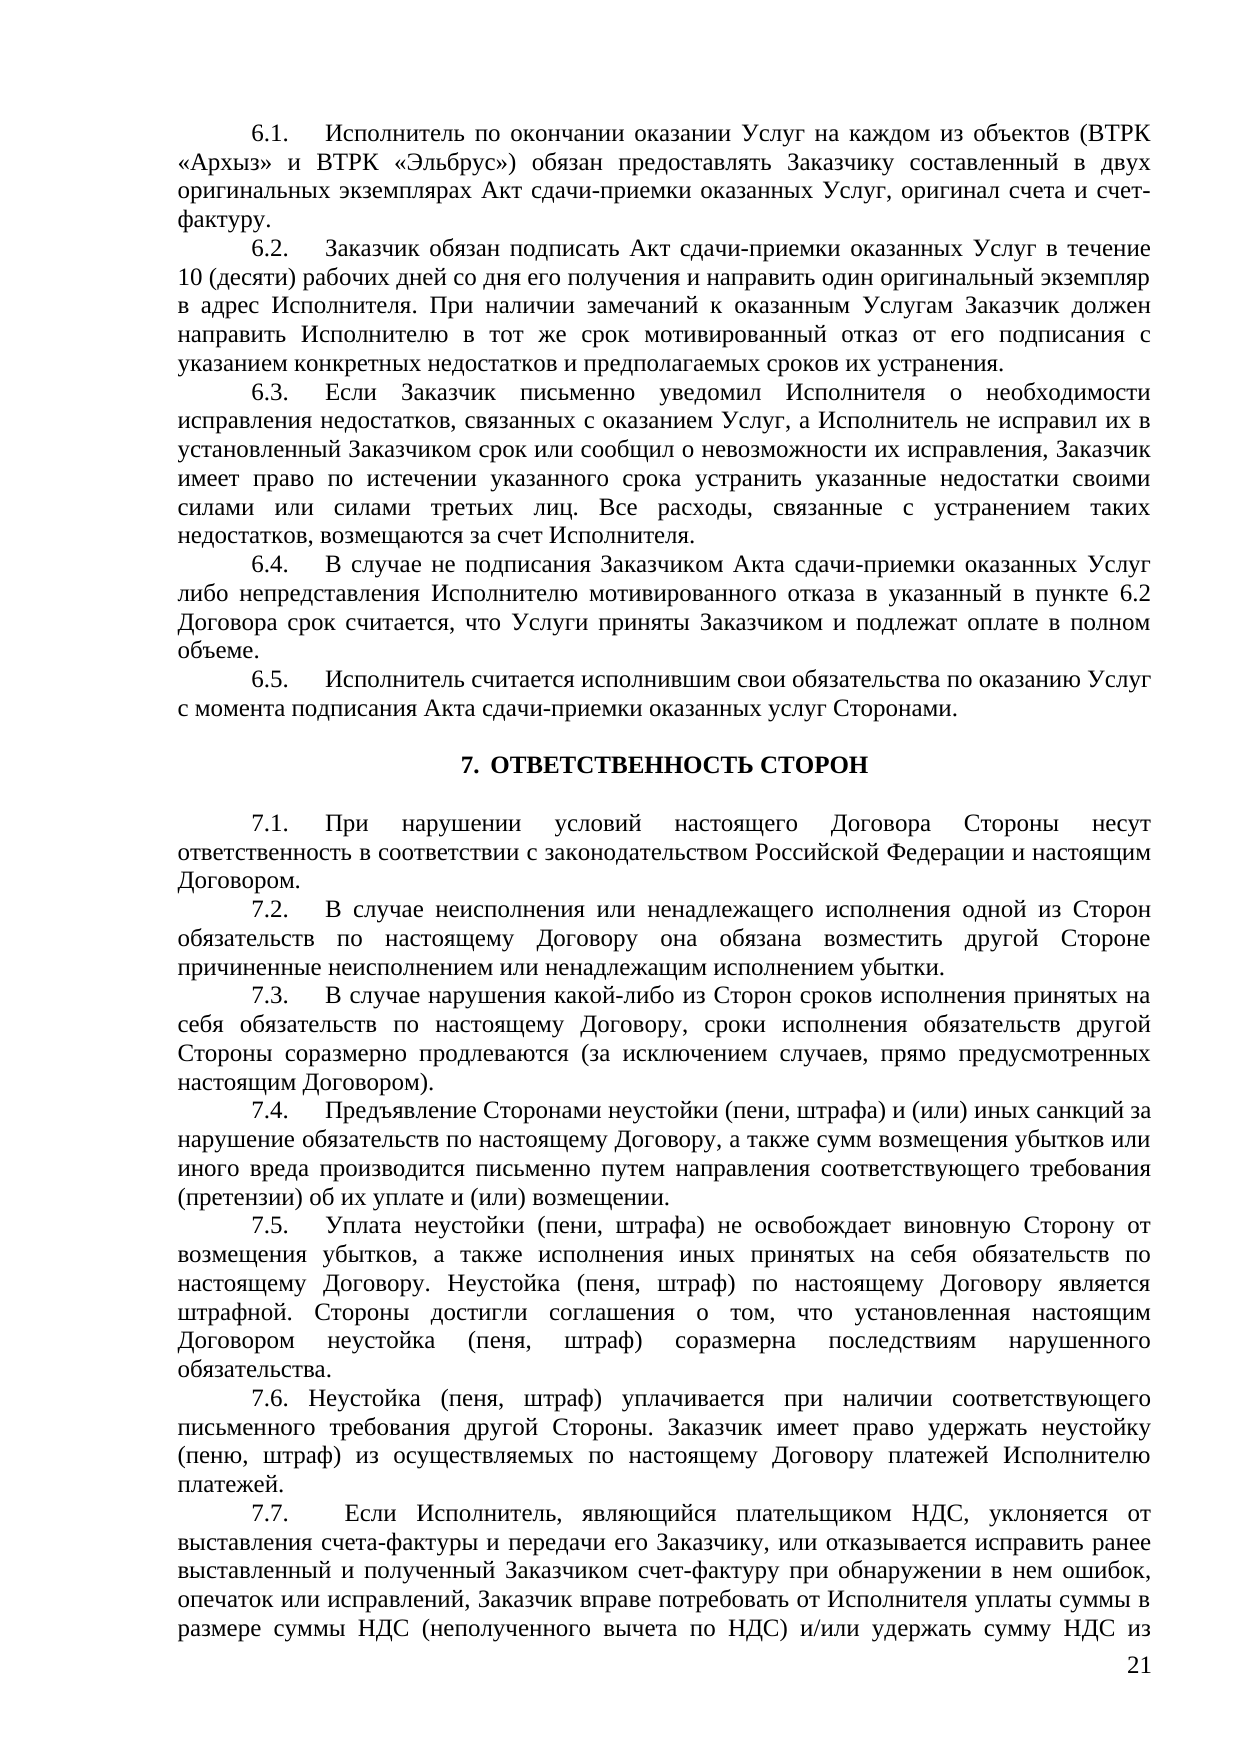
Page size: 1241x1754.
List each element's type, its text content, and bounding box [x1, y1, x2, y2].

text 6.3. Если Заказчик письменно уведомил Исполнителя о необходимости исправления недостатков, связанных с оказанием Услуг, а Исполнитель не исправил их в установленный Заказчиком срок или сообщил о невозможности их исправления, Заказчик имеет право по истечении указанного срока устранить указанные недостатки своими силами или силами третьих лиц. Все расходы, связанные с устранением таких недостатков, возмещаются за счет Исполнителя. [177, 377, 1152, 549]
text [177, 1498, 1152, 1642]
list При нарушении условий настоящего Договора Стороны несут ответственность в соответствии с законодательством Российской Федерации и настоящим Договором. [177, 808, 1152, 894]
text 6.5. Исполнитель считается исполнившим свои обязательства по оказанию Услуг с момента подписания Акта сдачи-приемки оказанных услуг Сторонами. [177, 664, 1152, 722]
text 6.1. Исполнитель по окончании оказании Услуг на каждом из объектов (ВТРК «Архыз» и ВТРК «Эльбрус») обязан предоставлять Заказчику составленный в двух оригинальных экземплярах Акт сдачи-приемки оказанных Услуг, оригинал счета и счет-фактуру. [177, 118, 1152, 233]
text 7.5. Уплата неустойки (пени, штрафа) не освобождает виновную Сторону от возмещения убытков, а также исполнения иных принятых на себя обязательств по настоящему Договору. Неустойка (пеня, штраф) по настоящему Договору является штрафной. Стороны достигли соглашения о том, что установленная настоящим Договором неустойка (пеня, штраф) соразмерна последствиям нарушенного обязательства. [177, 1211, 1152, 1383]
list ОТВЕТСТВЕННОСТЬ СТОРОН [177, 751, 1152, 779]
text 7.6. Неустойка (пеня, штраф) уплачивается при наличии соответствующего письменного требования другой Стороны. Заказчик имеет право удержать неустойку (пеню, штраф) из осуществляемых по настоящему Договору платежей Исполнителю платежей. [177, 1383, 1152, 1498]
text 6.4. В случае не подписания Заказчиком Акта сдачи-приемки оказанных Услуг либо непредставления Исполнителю мотивированного отказа в указанный в пункте 6.2 Договора срок считается, что Услуги приняты Заказчиком и подлежат оплате в полном объеме. [177, 549, 1152, 664]
text 7.3. В случае нарушения какой-либо из Сторон сроков исполнения принятых на себя обязательств по настоящему Договору, сроки исполнения обязательств другой Стороны соразмерно продлеваются (за исключением случаев, прямо предусмотренных настоящим Договором). [177, 981, 1152, 1096]
text 7.2. В случае неисполнения или ненадлежащего исполнения одной из Сторон обязательств по настоящему Договору она обязана возместить другой Стороне причиненные неисполнением или ненадлежащим исполнением убытки. [177, 894, 1152, 981]
text 7.4. Предъявление Сторонами неустойки (пени, штрафа) и (или) иных санкций за нарушение обязательств по настоящему Договору, а также сумм возмещения убытков или иного вреда производится письменно путем направления соответствующего требования (претензии) об их уплате и (или) возмещении. [177, 1096, 1152, 1211]
text 6.2. Заказчик обязан подписать Акт сдачи-приемки оказанных Услуг в течение 10 (десяти) рабочих дней со дня его получения и направить один оригинальный экземпляр в адрес Исполнителя. При наличии замечаний к оказанным Услугам Заказчик должен направить Исполнителю в тот же срок мотивированный отказ от его подписания с указанием конкретных недостатков и предполагаемых сроков их устранения. [177, 233, 1152, 377]
